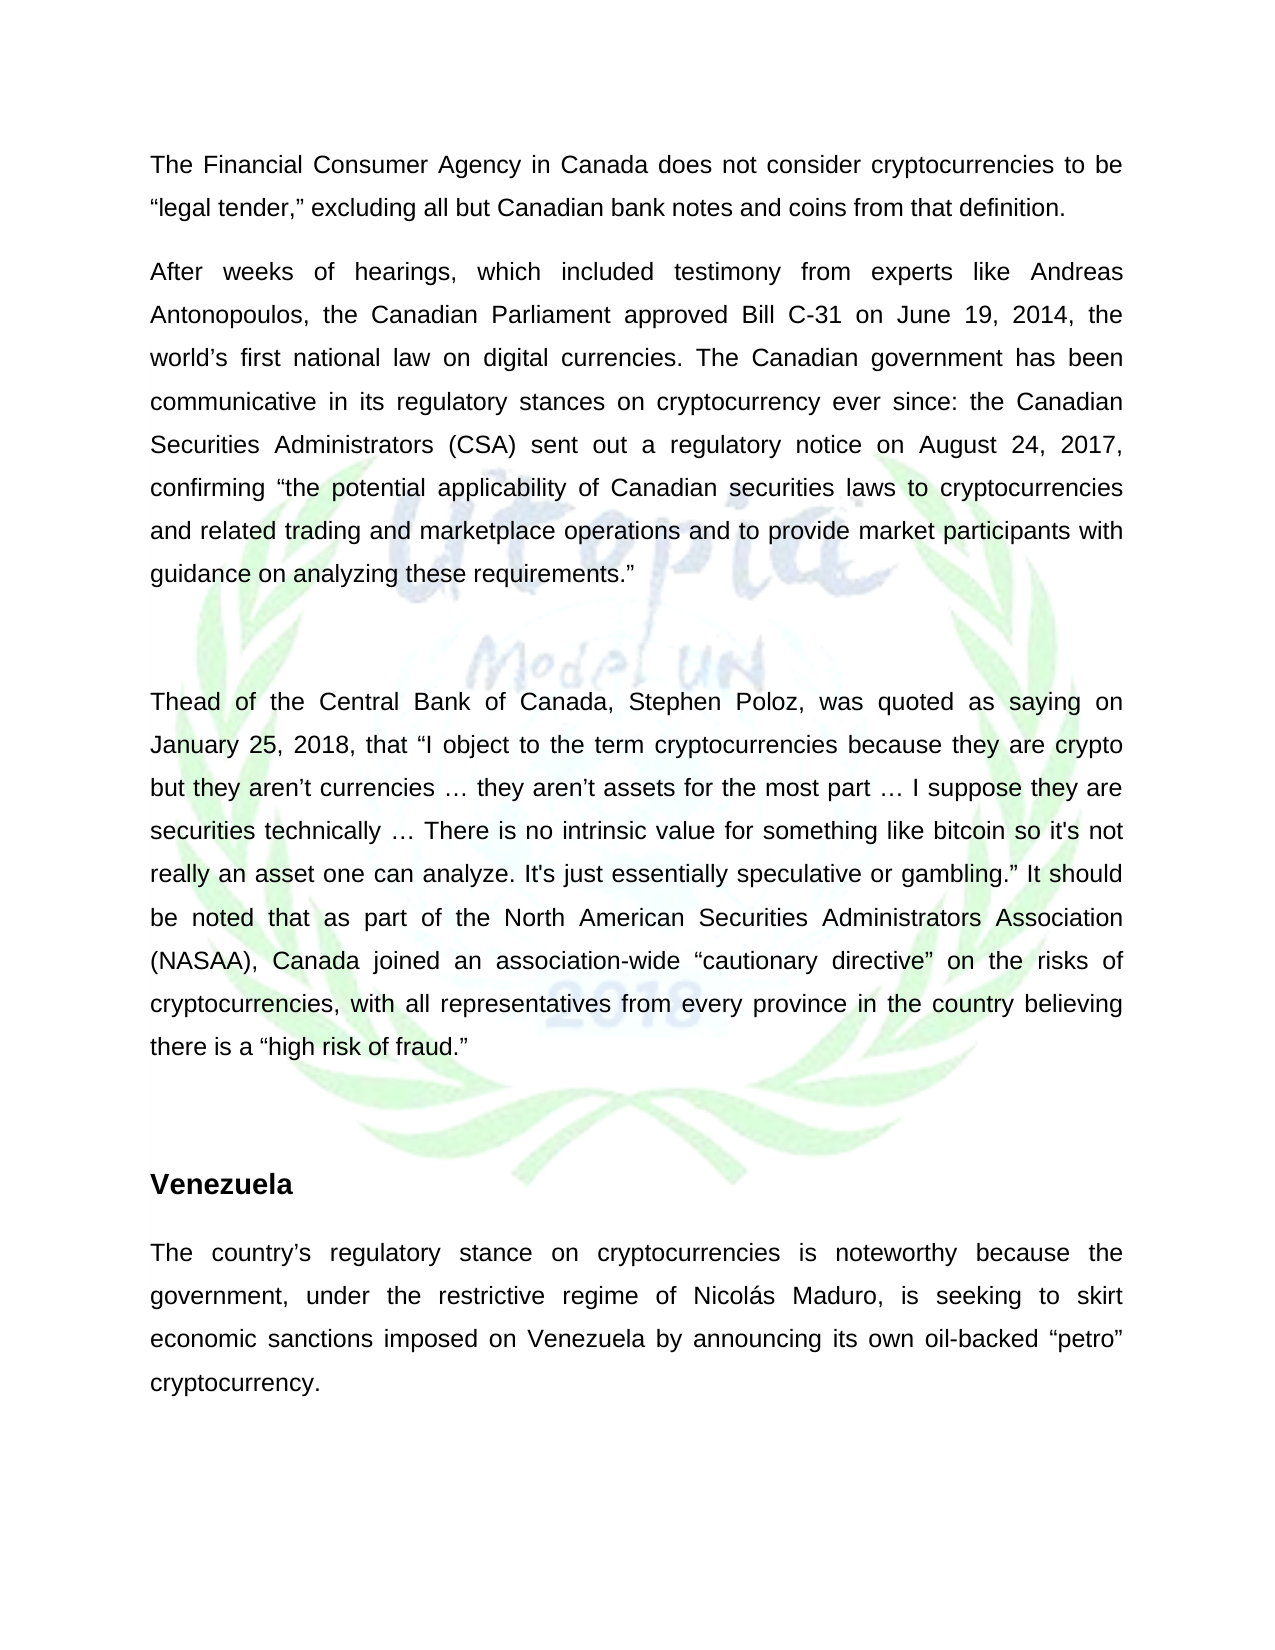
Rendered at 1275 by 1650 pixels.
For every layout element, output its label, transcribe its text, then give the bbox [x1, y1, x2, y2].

text Venezuela [150, 1167, 1125, 1201]
text Thead of the Central Bank of Canada, Stephen Poloz, was quoted as saying on January 25, 2018, that “I object to the term cryptocurrencies because they are crypto but they aren’t currencies … they aren’t assets for the most part … I suppose they are securities technically … There is no intrinsic value for something like bitcoin so it's not really an asset one can analyze. It's just essentially speculative or gambling.” It should be noted that as part of the North American Securities Administrators Association (NASAA), Canada joined an association-wide “cautionary directive” on the risks of cryptocurrencies, with all representatives from every province in the country believing there is a “high risk of fraud.” [150, 687, 1125, 1061]
text After weeks of hearings, which included testimony from experts like Andreas Antonopoulos, the Canadian Parliament approved Bill C-31 on June 19, 2014, the world’s first national law on digital currencies. The Canadian government has been communicative in its regulatory stances on cryptocurrency ever since: the Canadian Securities Administrators (CSA) sent out a regulatory notice on August 24, 2017, confirming “the potential applicability of Canadian securities laws to cryptocurrencies and related trading and marketplace operations and to provide market participants with guidance on analyzing these requirements.” [150, 257, 1125, 588]
text The Financial Consumer Agency in Canada does not consider cryptocurrencies to be “legal tender,” excluding all but Canadian bank notes and coins from that definition. [150, 150, 1125, 222]
text The country’s regulatory stance on cryptocurrencies is noteworthy because the government, under the restrictive regime of Nicolás Maduro, is seeking to skirt economic sanctions imposed on Venezuela by announcing its own oil-backed “petro” cryptocurrency. [150, 1238, 1125, 1396]
